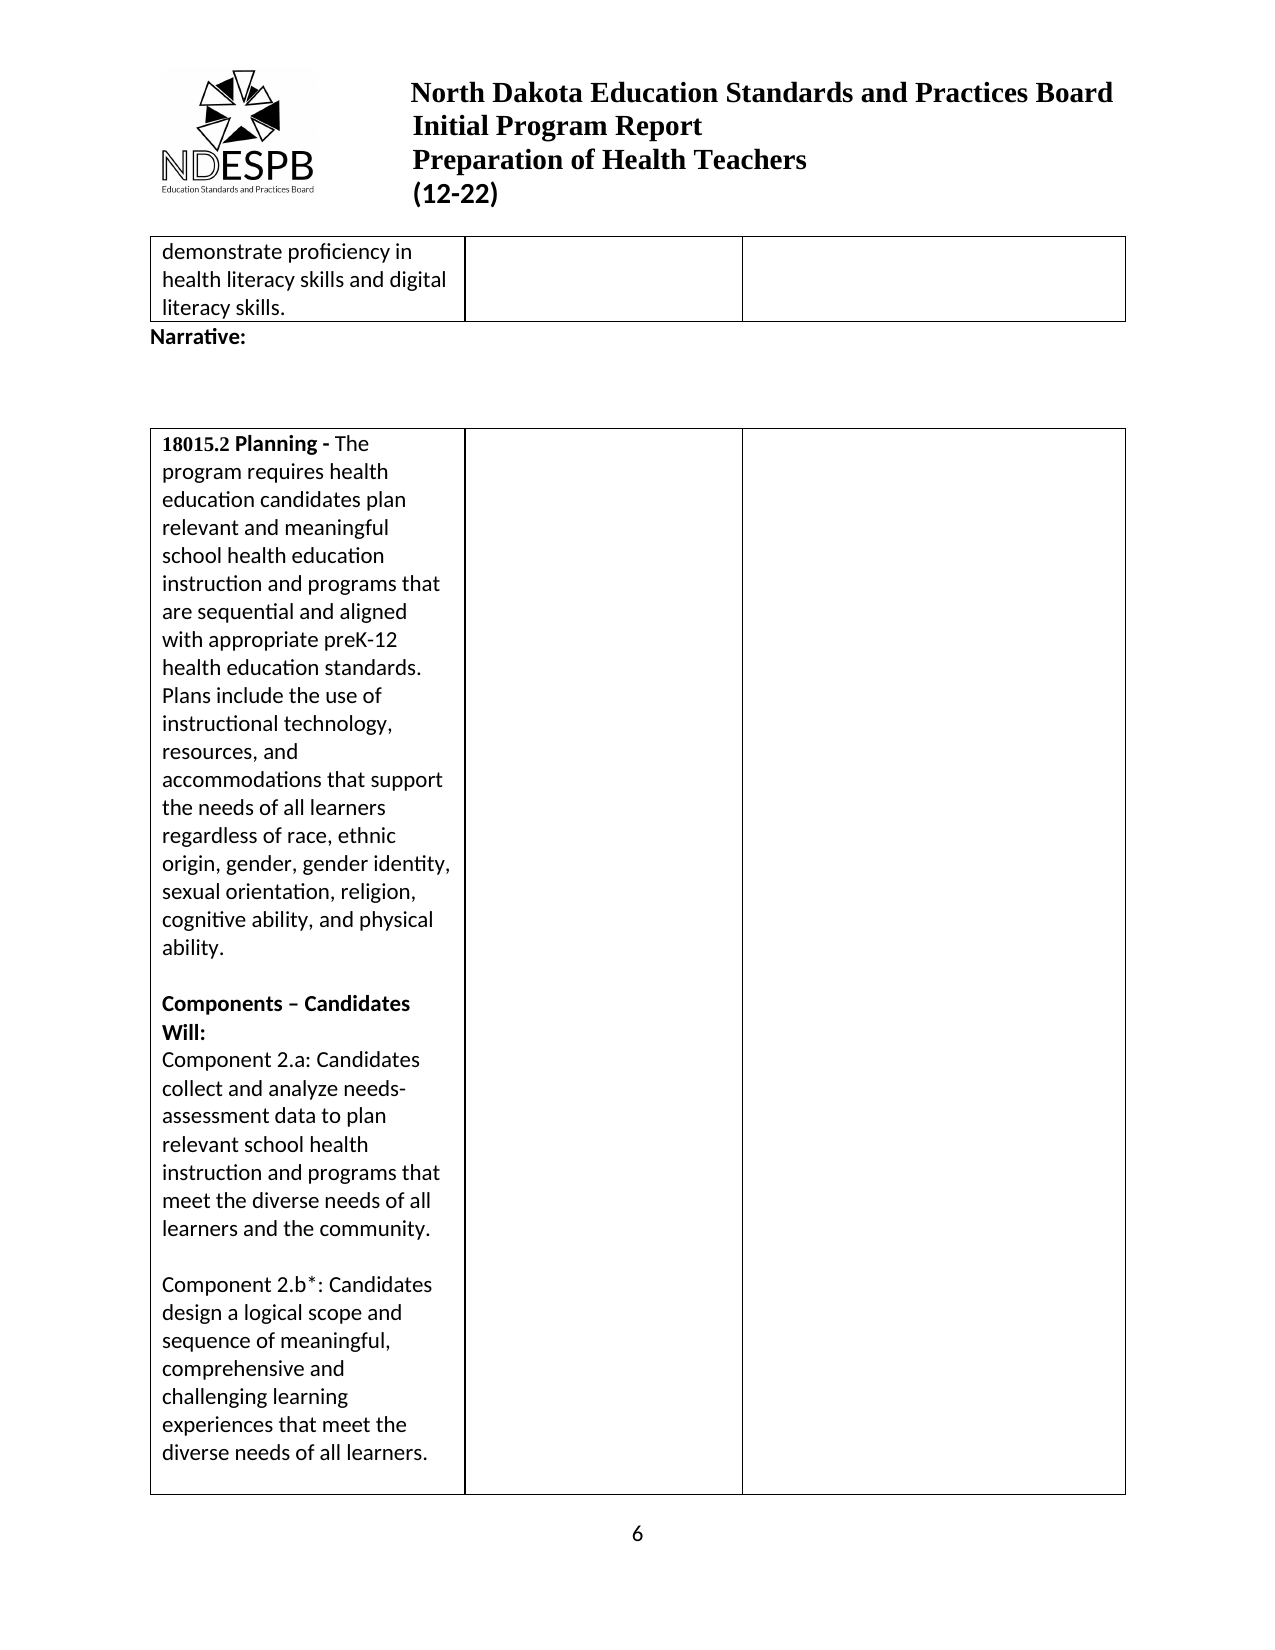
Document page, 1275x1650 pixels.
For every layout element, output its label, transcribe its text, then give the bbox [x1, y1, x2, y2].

table_cell [466, 237, 742, 321]
picture [161, 67, 318, 197]
table_header [743, 429, 1125, 1494]
table_cell [743, 237, 1125, 321]
table_header [466, 429, 742, 1494]
text Narrative: [150, 322, 1125, 350]
